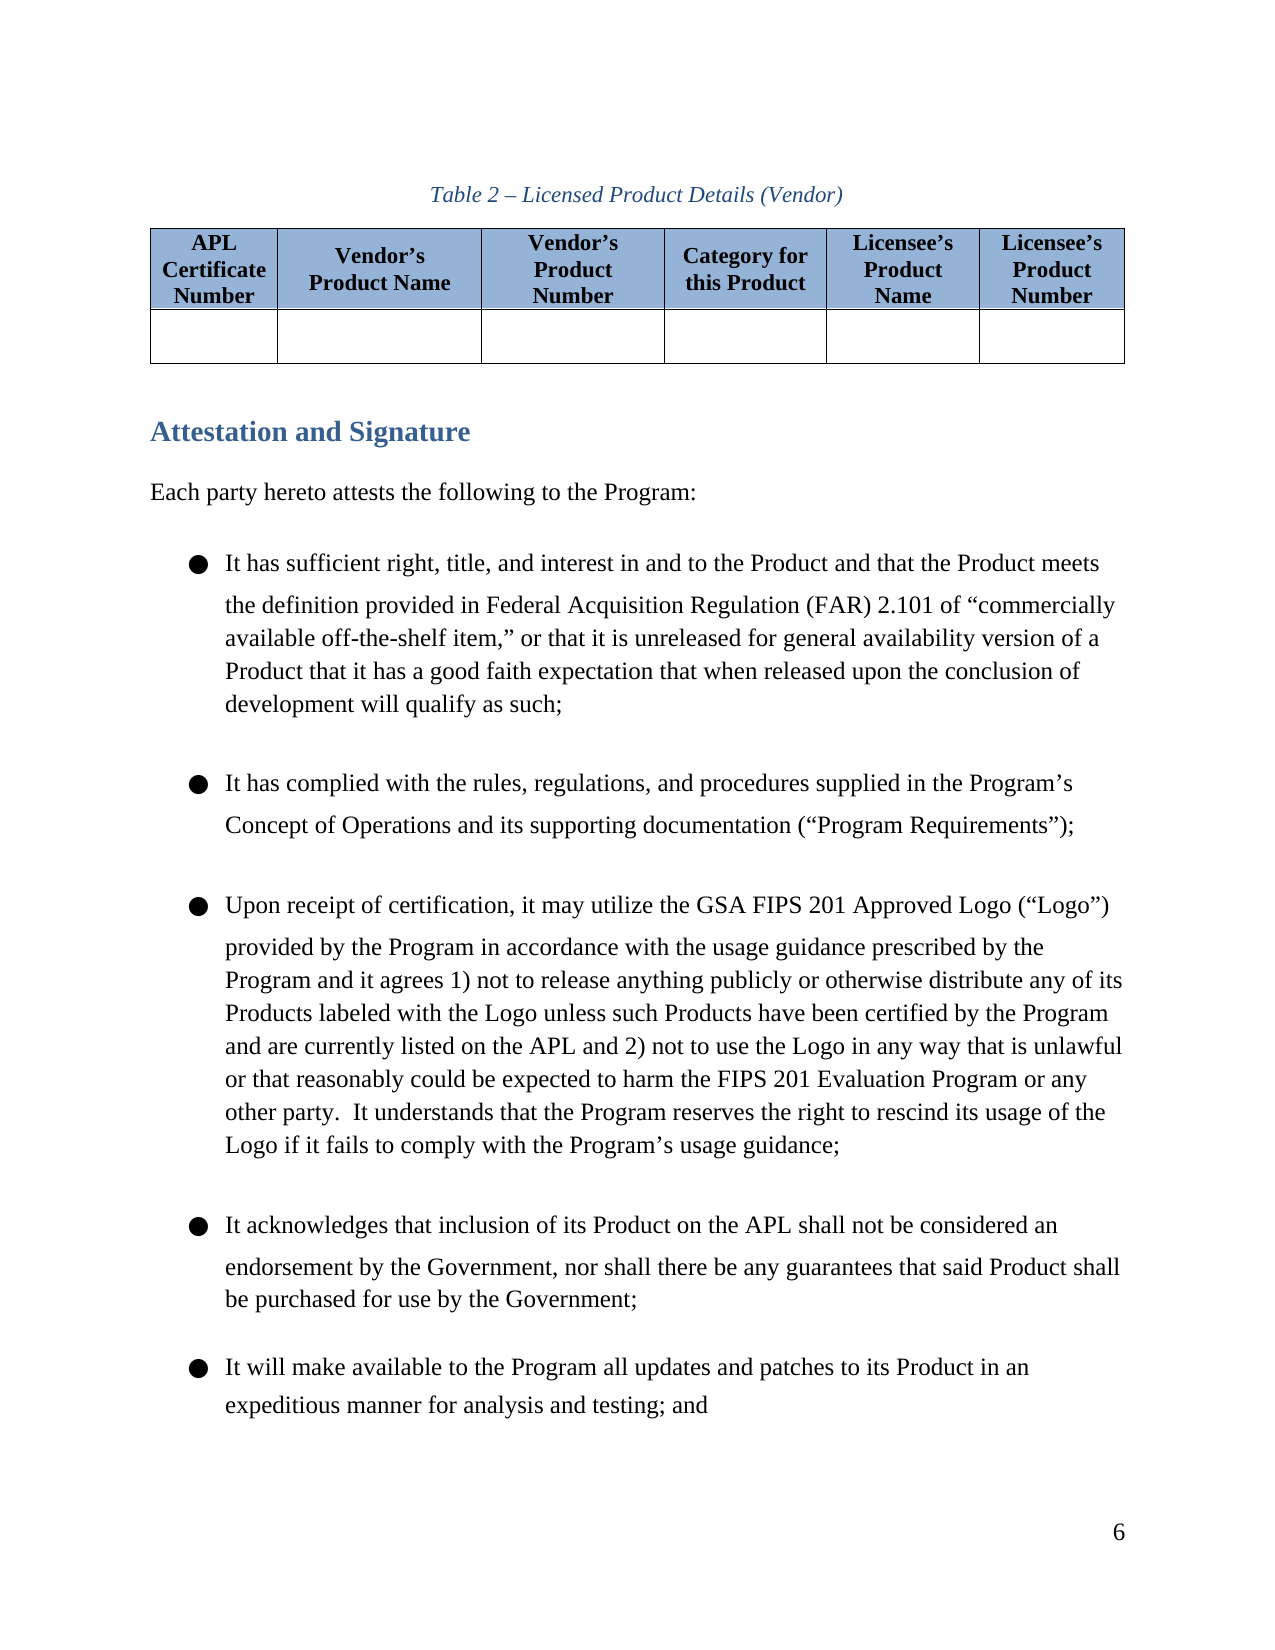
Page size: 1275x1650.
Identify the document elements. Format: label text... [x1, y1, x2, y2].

table_cell [482, 310, 664, 363]
table_cell [151, 310, 277, 363]
table_header Vendor’s Product Name [278, 229, 481, 308]
list It has sufficient right, title, and interest in and to the Product and that the Product meets the definition provided in Federal Acquisition Regulation (FAR) 2.101 of “commercially available off-the-shelf item,” or that it is unreleased for general availability version of a Product that it has a good faith expectation that when released upon the conclusion of development will qualify as such; [187, 534, 1125, 751]
subtitle Attestation and Signature [150, 414, 1125, 448]
table_header Vendor’s Product Number [482, 229, 664, 308]
table_cell [278, 310, 481, 363]
text Table 2 – Licensed Product Details (Vendor) [150, 181, 1125, 207]
list Upon receipt of certification, it may utilize the GSA FIPS 201 Approved Logo (“Logo”) provided by the Program in accordance with the usage guidance prescribed by the Program and it agrees 1) not to release anything publicly or otherwise distribute any of its Products labeled with the Logo unless such Products have been certified by the Program and are currently listed on the APL and 2) not to use the Logo in any way that is unlawful or that reasonably could be expected to harm the FIPS 201 Evaluation Program or any other party. It understands that the Program reserves the right to rescind its usage of the Logo if it fails to comply with the Program’s usage guidance; [187, 876, 1125, 1192]
table_header Licensee’s Product Name [827, 229, 979, 308]
table_header APL Certificate Number [151, 229, 277, 308]
list It acknowledges that inclusion of its Product on the APL shall not be considered an endorsement by the Government, nor shall there be any guarantees that said Product shall be purchased for use by the Government; [187, 1196, 1125, 1313]
table_header Category for this Product [665, 229, 826, 308]
table_cell [827, 310, 979, 363]
text Each party hereto attests the following to the Program: [150, 477, 1125, 505]
table_cell [980, 310, 1124, 363]
table_header Licensee’s Product Number [980, 229, 1124, 308]
table_cell [665, 310, 826, 363]
list It will make available to the Program all updates and patches to its Product in an expeditious manner for analysis and testing; and [187, 1338, 1125, 1447]
list It has complied with the rules, regulations, and procedures supplied in the Program’s Concept of Operations and its supporting documentation (“Program Requirements”); [187, 755, 1125, 872]
